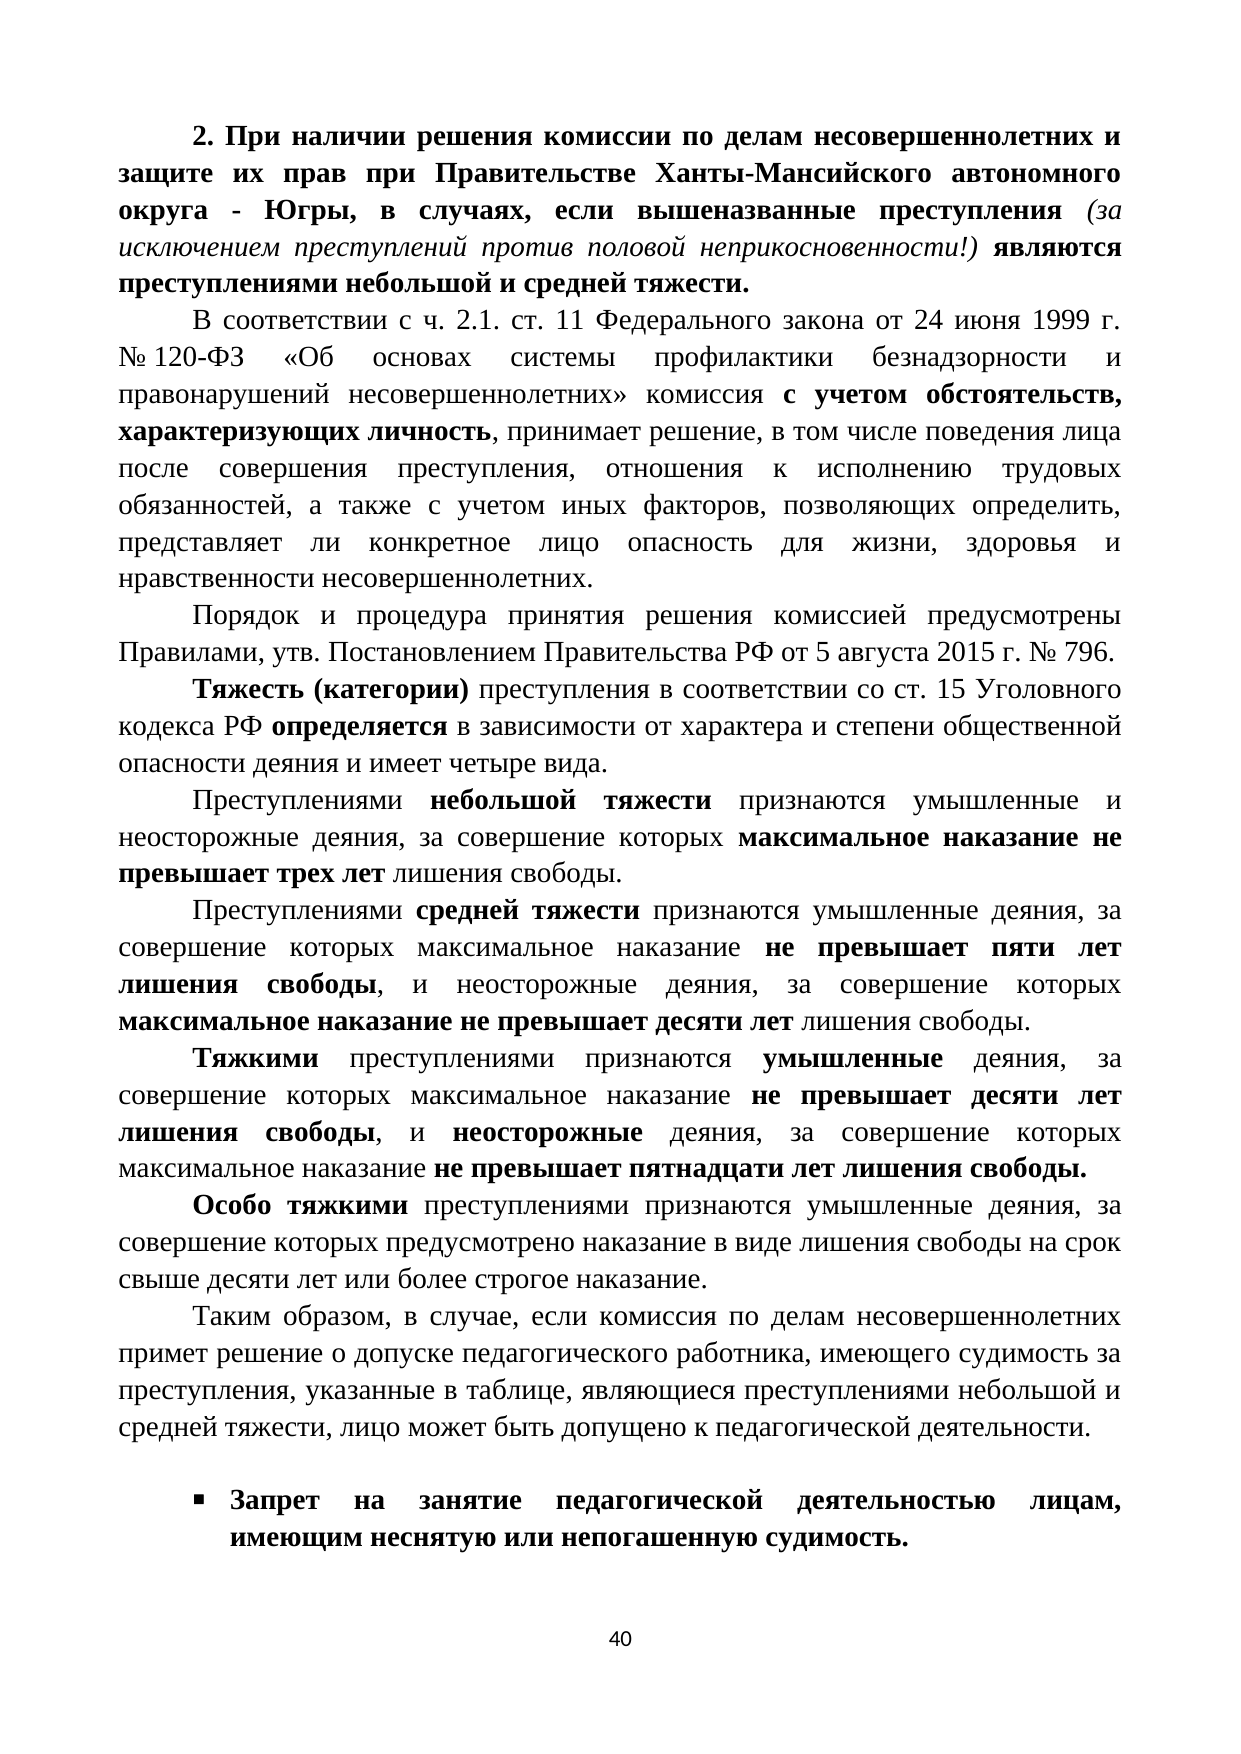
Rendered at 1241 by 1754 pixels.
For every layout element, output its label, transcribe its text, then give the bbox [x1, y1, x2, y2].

text Преступлениями средней тяжести признаются умышленные деяния, за совершение которых максимальное наказание не превышает пяти лет лишения свободы, и неосторожные деяния, за совершение которых максимальное наказание не превышает десяти лет лишения свободы. [118, 892, 1122, 1037]
text Тяжкими преступлениями признаются умышленные деяния, за совершение которых максимальное наказание не превышает десяти лет лишения свободы, и неосторожные деяния, за совершение которых максимальное наказание не превышает пятнадцати лет лишения свободы. [118, 1040, 1122, 1184]
text Преступлениями небольшой тяжести признаются умышленные и неосторожные деяния, за совершение которых максимальное наказание не превышает трех лет лишения свободы. [118, 782, 1122, 889]
text Таким образом, в случае, если комиссия по делам несовершеннолетних примет решение о допуске педагогического работника, имеющего судимость за преступления, указанные в таблице, являющиеся преступлениями небольшой и средней тяжести, лицо может быть допущено к педагогической деятельности. [118, 1298, 1122, 1442]
text В соответствии с ч. 2.1. ст. 11 Федерального закона от 24 июня 1999 г. № 120-ФЗ «Об основах системы профилактики безнадзорности и правонарушений несовершеннолетних» комиссия с учетом обстоятельств, характеризующих личность, принимает решение, в том числе поведения лица после совершения преступления, отношения к исполнению трудовых обязанностей, а также с учетом иных факторов, позволяющих определить, представляет ли конкретное лицо опасность для жизни, здоровья и нравственности несовершеннолетних. [118, 302, 1122, 594]
text Особо тяжкими преступлениями признаются умышленные деяния, за совершение которых предусмотрено наказание в виде лишения свободы на срок свыше десяти лет или более строгое наказание. [118, 1187, 1122, 1295]
text Тяжесть (категории) преступления в соответствии со ст. 15 Уголовного кодекса РФ определяется в зависимости от характера и степени общественной опасности деяния и имеет четыре вида. [118, 671, 1122, 778]
list Запрет на занятие педагогической деятельностью лицам, имеющим неснятую или непогашенную судимость. [192, 1482, 1122, 1553]
text Порядок и процедура принятия решения комиссией предусмотрены Правилами, утв. Постановлением Правительства РФ от 5 августа 2015 г. № 796. [118, 597, 1122, 668]
text 2. При наличии решения комиссии по делам несовершеннолетних и защите их прав при Правительстве Ханты-Мансийского автономного округа - Югры, в случаях, если вышеназванные преступления (за исключением преступлений против половой неприкосновенности!) являются преступлениями небольшой и средней тяжести. [118, 118, 1122, 299]
